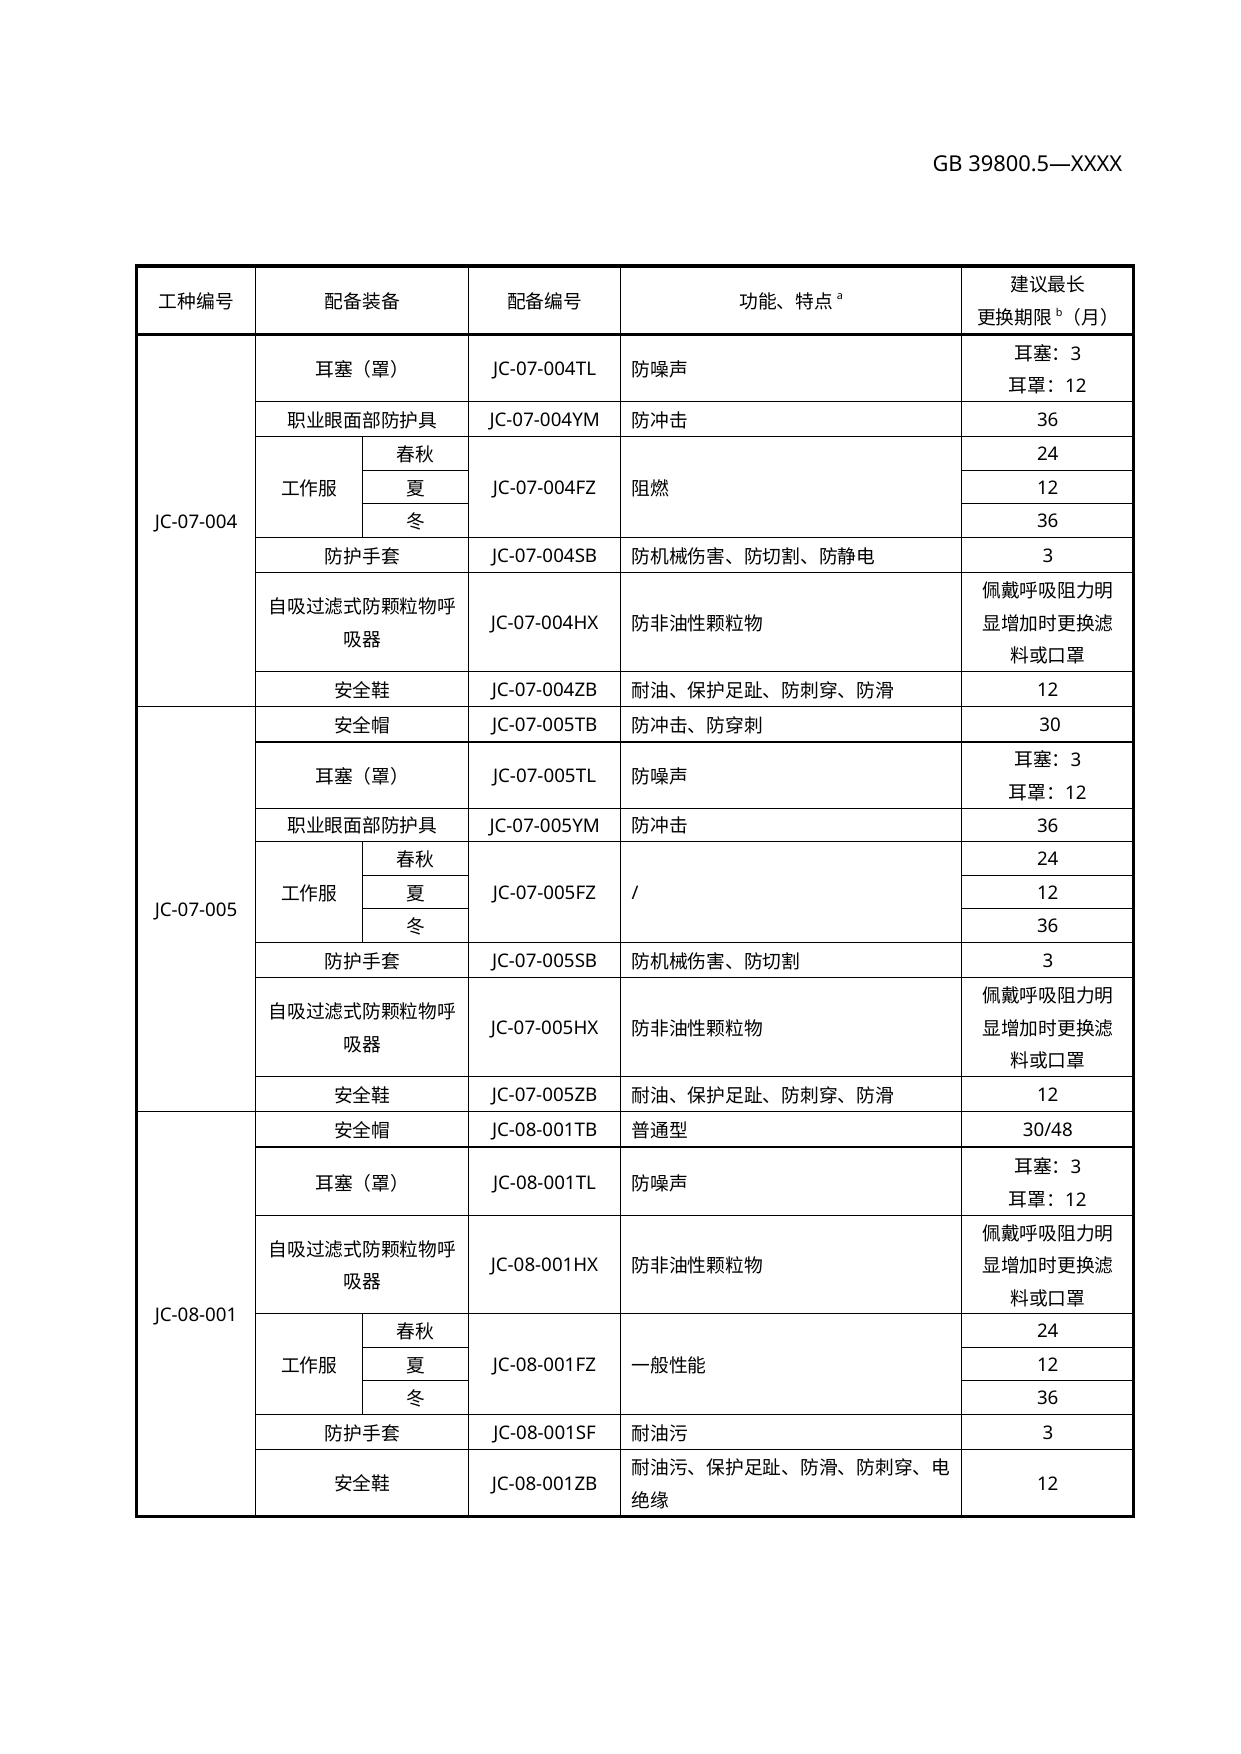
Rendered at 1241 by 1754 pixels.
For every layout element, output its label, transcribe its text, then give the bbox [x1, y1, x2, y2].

table_header 工种编号 [138, 268, 255, 332]
table_cell 12 [962, 876, 1132, 908]
table_cell 防护手套 [256, 538, 468, 572]
table_cell JC-07-005TB [469, 707, 620, 741]
table_cell 冬 [363, 1381, 468, 1414]
table_cell JC-07-004TL [469, 336, 620, 401]
table_cell 36 [962, 809, 1132, 841]
table_cell JC-07-004 [138, 336, 255, 706]
table_cell 春秋 [363, 437, 468, 469]
table_cell 耐油、保护足趾、防刺穿、防滑 [621, 672, 961, 706]
table_cell 防非油性颗粒物 [621, 978, 961, 1076]
table_cell 24 [962, 1314, 1132, 1347]
table_header 配备装备 [256, 268, 468, 332]
table_cell 一般性能 [621, 1314, 961, 1414]
table_cell 春秋 [363, 1314, 468, 1347]
table_cell 防冲击 [621, 402, 961, 436]
table_cell 阻燃 [621, 437, 961, 537]
table_cell 耳塞（罩） [256, 336, 468, 401]
table_cell 安全帽 [256, 1112, 468, 1146]
table_cell 防机械伤害、防切割、防静电 [621, 538, 961, 572]
table_cell 24 [962, 842, 1132, 874]
table_cell 12 [962, 672, 1132, 706]
table_cell 防非油性颗粒物 [621, 1216, 961, 1313]
table_cell 安全鞋 [256, 1077, 468, 1111]
table_cell 防冲击 [621, 809, 961, 841]
table_cell 自吸过滤式防颗粒物呼吸器 [256, 573, 468, 671]
table_cell 36 [962, 504, 1132, 537]
table_cell 3 [962, 1415, 1132, 1449]
table_cell 工作服 [256, 437, 362, 537]
table_cell 12 [962, 1077, 1132, 1111]
table_cell 夏 [363, 471, 468, 503]
table_cell 36 [962, 1381, 1132, 1414]
table_cell 工作服 [256, 1314, 362, 1414]
table_header 配备编号 [469, 268, 620, 332]
table_cell 防机械伤害、防切割 [621, 943, 961, 977]
table_cell 工作服 [256, 842, 362, 942]
table_cell 冬 [363, 504, 468, 537]
table_cell 自吸过滤式防颗粒物呼吸器 [256, 1216, 468, 1313]
table_header 功能、特点a [621, 268, 961, 332]
table_cell 耐油、保护足趾、防刺穿、防滑 [621, 1077, 961, 1111]
table_cell JC-07-004SB [469, 538, 620, 572]
table_cell 防噪声 [621, 1148, 961, 1214]
table_cell 36 [962, 402, 1132, 436]
table_cell 防噪声 [621, 336, 961, 401]
table_header 建议最长 更换期限b（月） [962, 268, 1132, 332]
table_cell JC-08-001FZ [469, 1314, 620, 1414]
table_cell 防护手套 [256, 1415, 468, 1449]
table_cell 耐油污、保护足趾、防滑、防刺穿、电绝缘 [621, 1450, 961, 1515]
table_cell 夏 [363, 1348, 468, 1380]
table_cell 安全帽 [256, 707, 468, 741]
table_cell / [621, 842, 961, 942]
table_cell 36 [962, 909, 1132, 942]
table_cell 耳塞：3 耳罩：12 [962, 1148, 1132, 1214]
table_cell 24 [962, 437, 1132, 469]
table_cell JC-07-005SB [469, 943, 620, 977]
table_cell 耐油污 [621, 1415, 961, 1449]
table_cell JC-08-001HX [469, 1216, 620, 1313]
table_cell 耳塞：3 耳罩：12 [962, 336, 1132, 401]
table_cell 30 [962, 707, 1132, 741]
table_cell 耳塞（罩） [256, 743, 468, 807]
table_cell JC-07-005HX [469, 978, 620, 1076]
table_cell JC-07-005TL [469, 743, 620, 807]
table_cell JC-08-001TB [469, 1112, 620, 1146]
table_cell 佩戴呼吸阻力明显增加时更换滤料或口罩 [962, 978, 1132, 1076]
table_cell 防冲击、防穿刺 [621, 707, 961, 741]
table_cell 防非油性颗粒物 [621, 573, 961, 671]
table_cell 3 [962, 538, 1132, 572]
table_cell JC-08-001TL [469, 1148, 620, 1214]
table_cell 耳塞：3 耳罩：12 [962, 743, 1132, 807]
table_cell 3 [962, 943, 1132, 977]
table_cell JC-07-004YM [469, 402, 620, 436]
table_cell 12 [962, 471, 1132, 503]
table_cell 佩戴呼吸阻力明显增加时更换滤料或口罩 [962, 573, 1132, 671]
table_cell 冬 [363, 909, 468, 942]
table_cell 安全鞋 [256, 1450, 468, 1515]
table_cell JC-07-005ZB [469, 1077, 620, 1111]
table_cell 夏 [363, 876, 468, 908]
table_cell JC-07-004FZ [469, 437, 620, 537]
table_cell 耳塞（罩） [256, 1148, 468, 1214]
table_cell JC-07-004ZB [469, 672, 620, 706]
table_cell 防护手套 [256, 943, 468, 977]
table_cell 佩戴呼吸阻力明显增加时更换滤料或口罩 [962, 1216, 1132, 1313]
table_cell 职业眼面部防护具 [256, 402, 468, 436]
table_cell JC-07-004HX [469, 573, 620, 671]
table_cell 自吸过滤式防颗粒物呼吸器 [256, 978, 468, 1076]
table_cell JC-07-005 [138, 707, 255, 1111]
table_cell JC-07-005FZ [469, 842, 620, 942]
table_cell 12 [962, 1348, 1132, 1380]
table_cell 普通型 [621, 1112, 961, 1146]
table_cell 安全鞋 [256, 672, 468, 706]
table_cell JC-07-005YM [469, 809, 620, 841]
table_cell 防噪声 [621, 743, 961, 807]
table_cell 30/48 [962, 1112, 1132, 1146]
table_cell 12 [962, 1450, 1132, 1515]
table_cell 春秋 [363, 842, 468, 874]
table_cell 职业眼面部防护具 [256, 809, 468, 841]
table_cell JC-08-001SF [469, 1415, 620, 1449]
table_cell JC-08-001ZB [469, 1450, 620, 1515]
table_cell JC-08-001 [138, 1112, 255, 1515]
